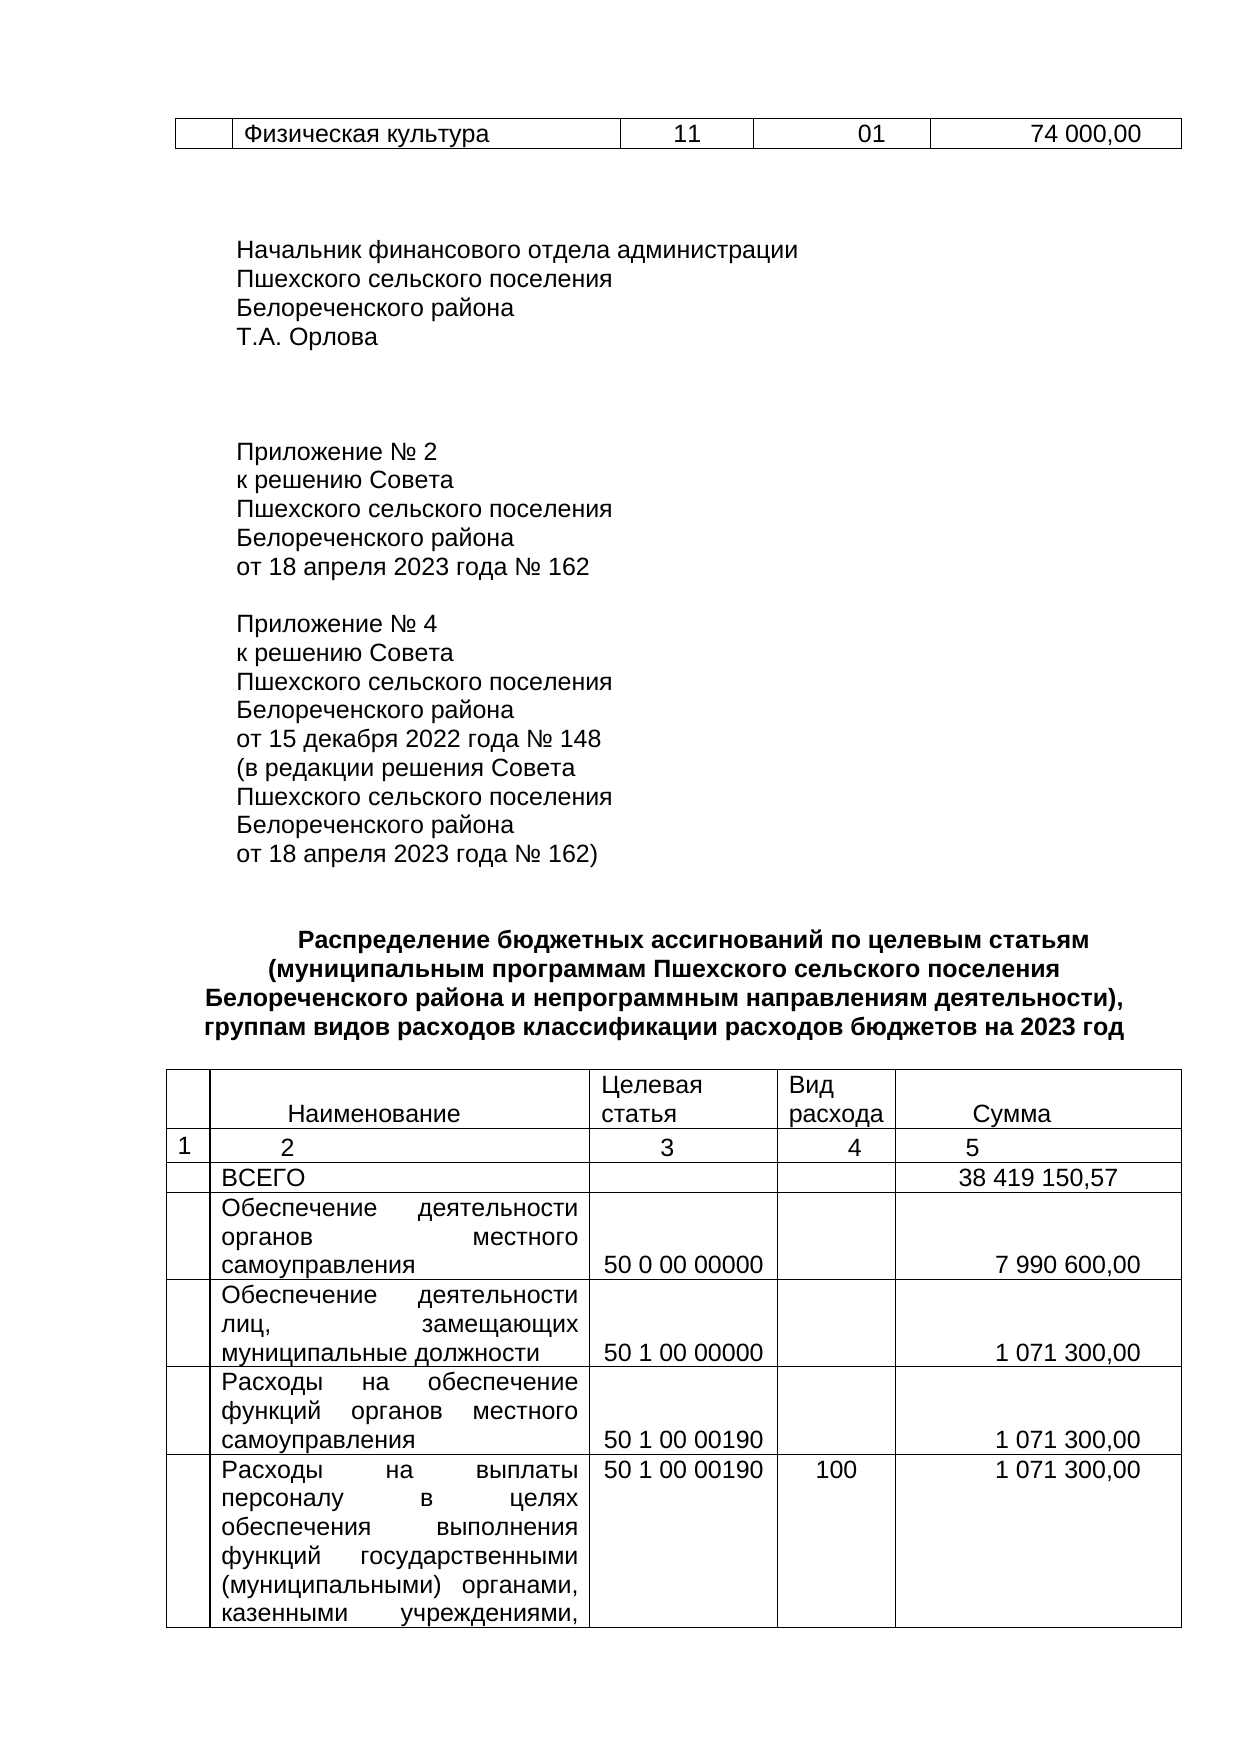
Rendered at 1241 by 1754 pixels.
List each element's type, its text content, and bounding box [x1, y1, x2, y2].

text Пшехского сельского поселения [177, 781, 1152, 810]
text к решению Совета [177, 465, 1152, 494]
text Белореченского района [177, 810, 1152, 839]
table_cell 50 1 00 00190 [590, 1455, 777, 1627]
table_cell 38 419 150,57 [896, 1163, 1181, 1192]
text Приложение № 4 [177, 609, 1152, 638]
table_cell Расходы на обеспечение функций органов местного самоуправления [211, 1367, 589, 1453]
table_cell [167, 1163, 209, 1192]
table_header Целевая статья [590, 1070, 777, 1127]
text Белореченского района [177, 523, 1152, 551]
table_cell 11 [621, 119, 753, 148]
text Т.А. Орлова [177, 321, 1152, 350]
table_cell [778, 1280, 895, 1366]
table_cell 100 [778, 1455, 895, 1627]
table_cell Обеспечение деятельности лиц, замещающих муниципальные должности [211, 1280, 589, 1366]
table_cell Обеспечение деятельности органов местного самоуправления [211, 1193, 589, 1279]
table_cell 01 [754, 119, 930, 148]
table_cell [176, 119, 232, 148]
table_cell [167, 1193, 209, 1279]
table_cell ВСЕГО [211, 1163, 589, 1192]
table_cell 1 071 300,00 [896, 1367, 1181, 1453]
table_header Сумма [896, 1070, 1181, 1127]
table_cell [211, 1455, 589, 1627]
table_cell [590, 1163, 777, 1192]
table_cell [778, 1367, 895, 1453]
text Белореченского района [177, 695, 1152, 724]
table_cell 3 [590, 1129, 777, 1162]
table_header [167, 1070, 209, 1127]
table_cell [167, 1367, 209, 1453]
text Начальник финансового отдела администрации [177, 235, 1152, 264]
table_cell 4 [778, 1129, 895, 1162]
text Распределение бюджетных ассигнований по целевым статьям (муниципальным программам Пшехского сельского поселения Белореченского района и непрограммным направлениям деятельности), группам видов расходов классификации расходов бюджетов на 2023 год [177, 925, 1152, 1040]
table_header Вид расхода [778, 1070, 895, 1127]
text Пшехского сельского поселения [177, 666, 1152, 695]
table_header Наименование [211, 1070, 589, 1127]
text от 18 апреля 2023 года № 162) [177, 839, 1152, 868]
table_cell [778, 1163, 895, 1192]
table_cell 50 1 00 00000 [590, 1280, 777, 1366]
text от 18 апреля 2023 года № 162 [177, 551, 1152, 580]
text (в редакции решения Совета [177, 753, 1152, 781]
table_cell 74 000,00 [931, 119, 1181, 148]
text Приложение № 2 [177, 436, 1152, 465]
table_cell 50 1 00 00190 [590, 1367, 777, 1453]
table_cell 7 990 600,00 [896, 1193, 1181, 1279]
table_cell 50 0 00 00000 [590, 1193, 777, 1279]
table_cell [167, 1455, 209, 1627]
text от 15 декабря 2022 года № 148 [177, 724, 1152, 753]
table_cell Физическая культура [233, 119, 620, 148]
table_cell 1 071 300,00 [896, 1280, 1181, 1366]
table_cell 2 [211, 1129, 589, 1162]
text Пшехского сельского поселения [177, 494, 1152, 523]
text к решению Совета [177, 638, 1152, 666]
text Белореченского района [177, 293, 1152, 321]
table_cell 1 [167, 1129, 209, 1162]
table_cell 5 [896, 1129, 1181, 1162]
text Пшехского сельского поселения [177, 264, 1152, 293]
table_cell [778, 1193, 895, 1279]
table_cell 1 071 300,00 [896, 1455, 1181, 1627]
table_cell [167, 1280, 209, 1366]
